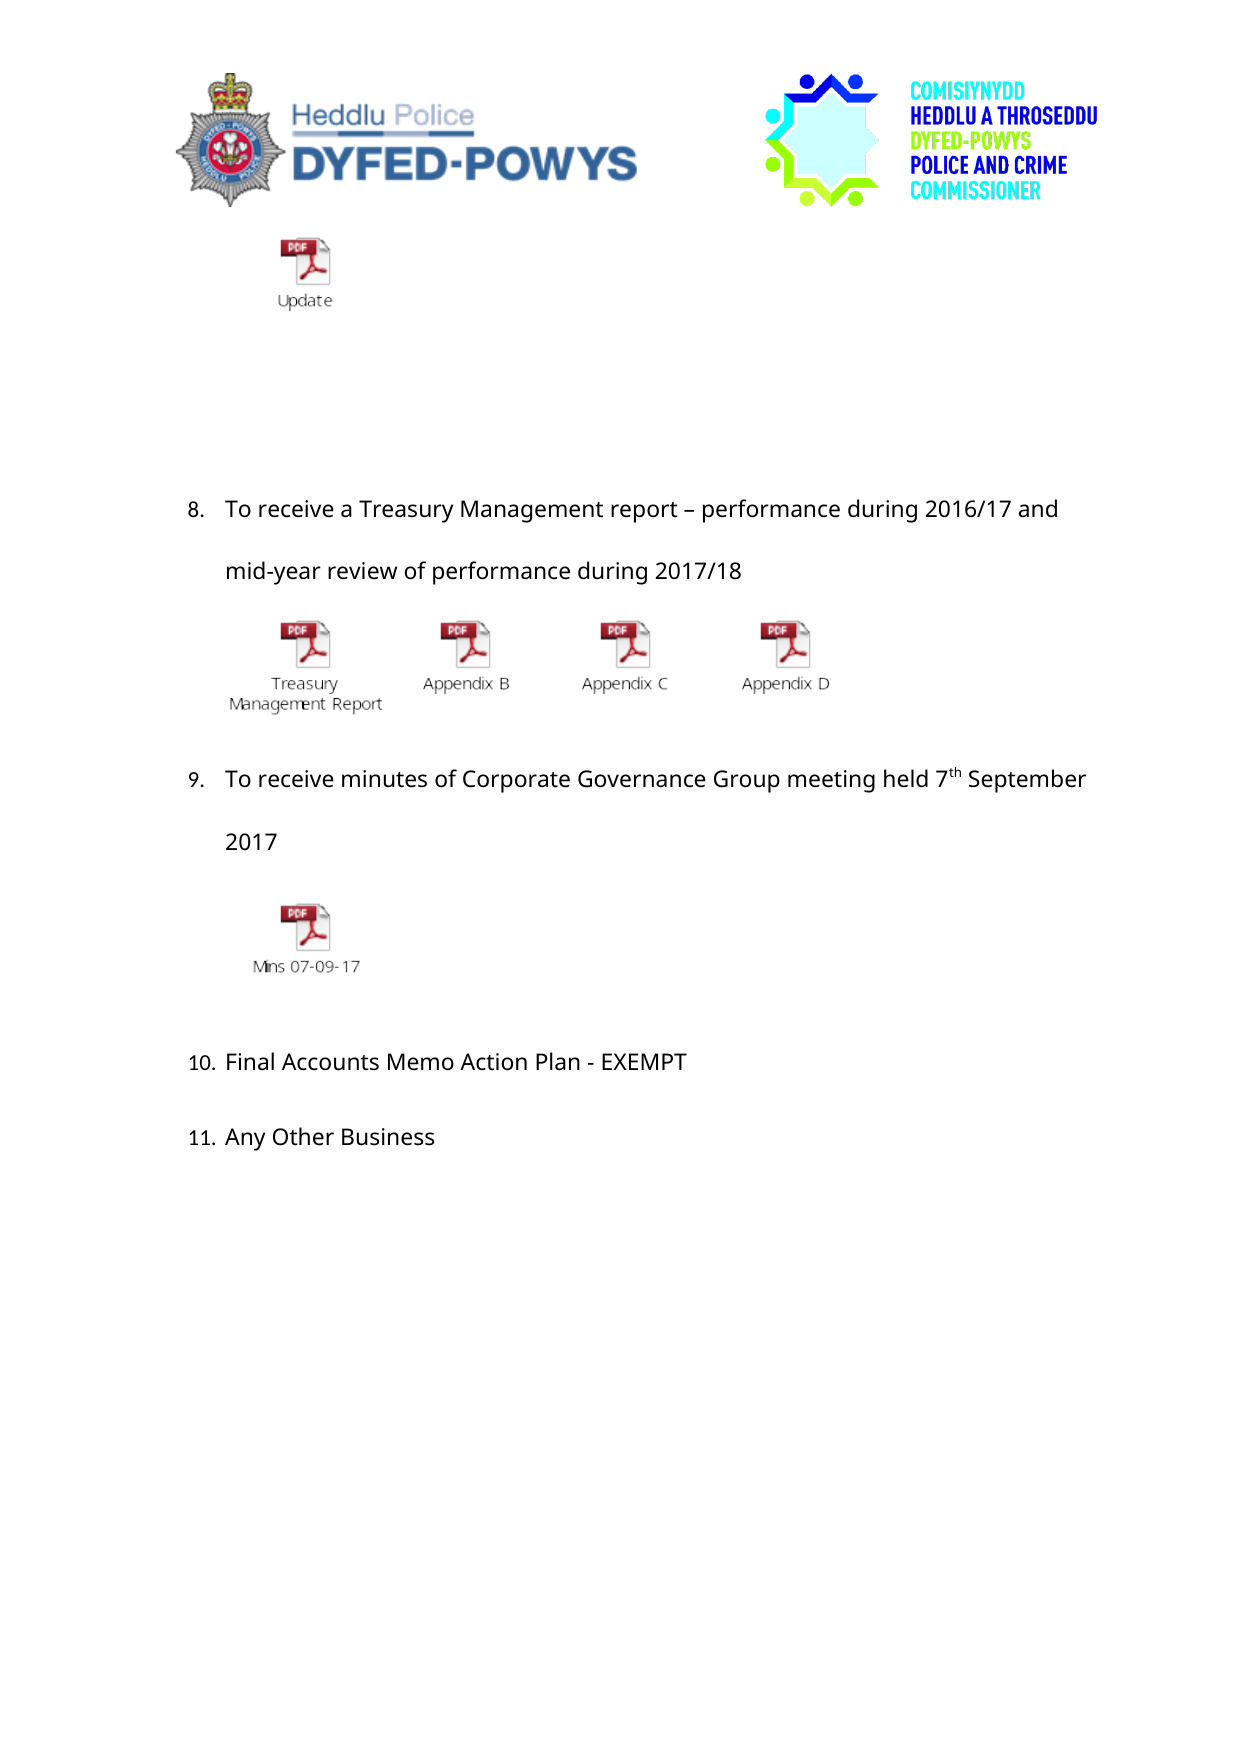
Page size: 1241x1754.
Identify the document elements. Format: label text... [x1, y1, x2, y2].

list Final Accounts Memo Action Plan - EXEMPT [187, 1046, 1090, 1077]
list To receive minutes of Corporate Governance Group meeting held 7th September 2017 [187, 763, 1090, 857]
list Any Other Business [187, 1121, 1090, 1152]
picture [736, 41, 1125, 238]
list To receive a Treasury Management report – performance during 2016/17 and mid-year review of performance during 2017/18 [187, 493, 1090, 586]
picture [175, 73, 637, 207]
